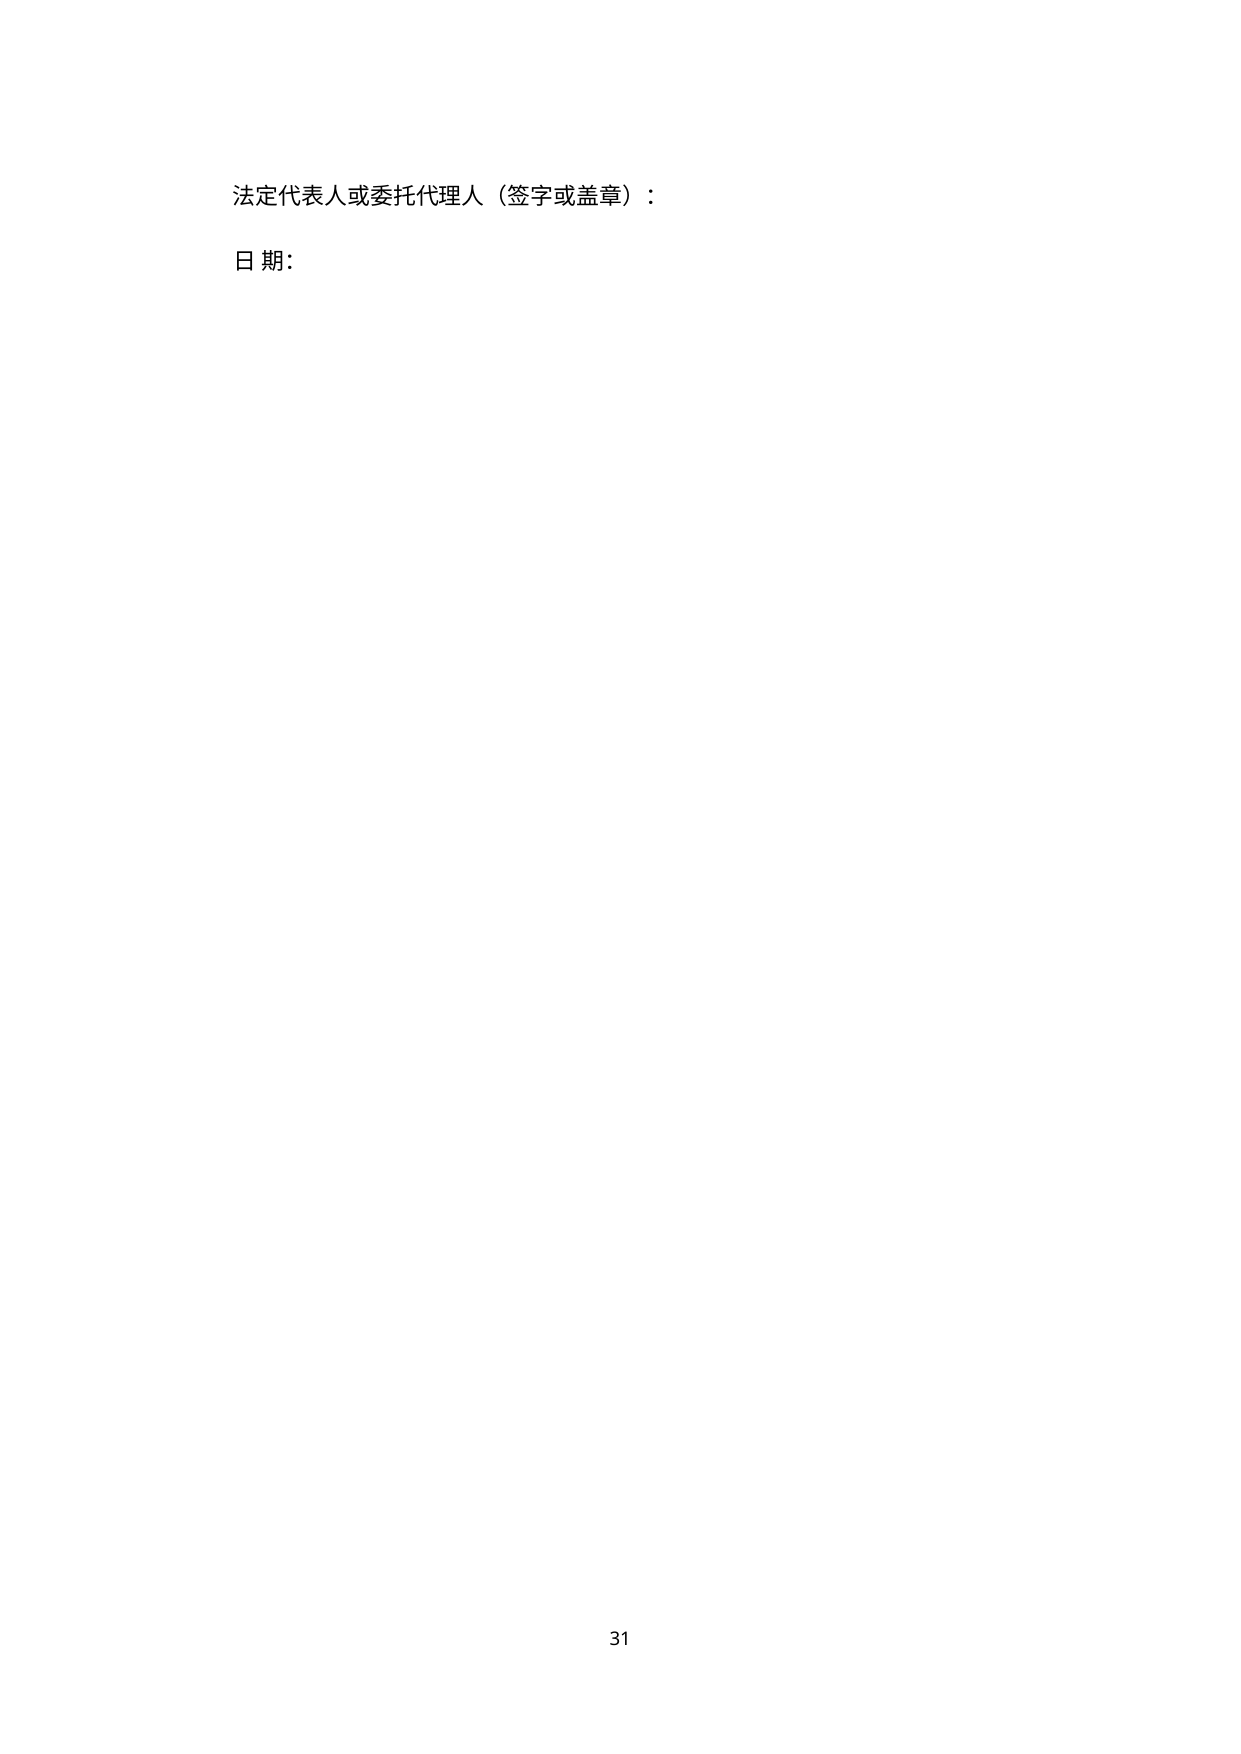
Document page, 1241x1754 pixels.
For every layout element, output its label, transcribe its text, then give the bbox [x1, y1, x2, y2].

text 法定代表人或委托代理人（签字或盖章）： [187, 162, 1053, 227]
text 日 期： [187, 227, 1053, 292]
